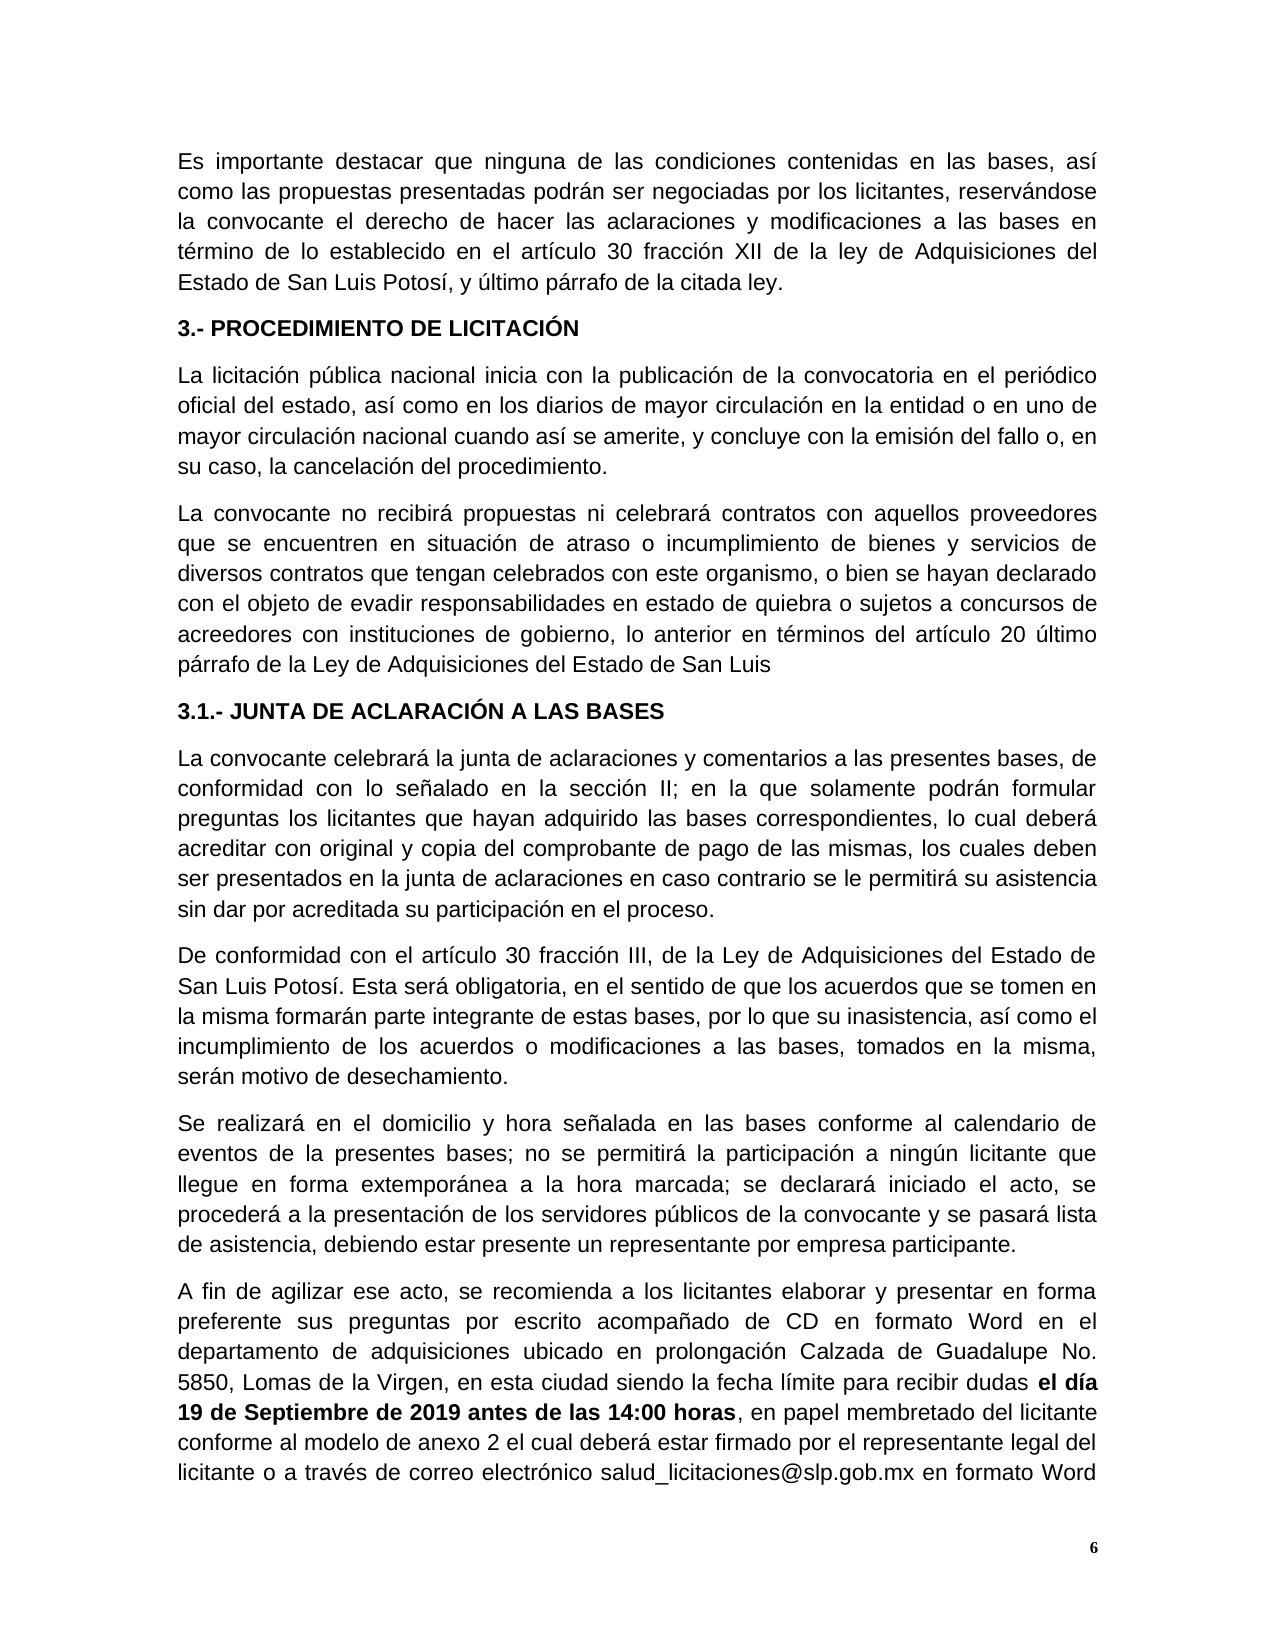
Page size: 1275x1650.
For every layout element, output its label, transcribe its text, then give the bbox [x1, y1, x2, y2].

text De conformidad con el artículo 30 fracción III, de la Ley de Adquisiciones del Estado de San Luis Potosí. Esta será obligatoria, en el sentido de que los acuerdos que se tomen en la misma formarán parte integrante de estas bases, por lo que su inasistencia, así como el incumplimiento de los acuerdos o modificaciones a las bases, tomados en la misma, serán motivo de desechamiento. [177, 942, 1098, 1089]
text Es importante destacar que ninguna de las condiciones contenidas en las bases, así como las propuestas presentadas podrán ser negociadas por los licitantes, reservándose la convocante el derecho de hacer las aclaraciones y modificaciones a las bases en término de lo establecido en el artículo 30 fracción XII de la ley de Adquisiciones del Estado de San Luis Potosí, y último párrafo de la citada ley. [177, 148, 1098, 295]
text Se realizará en el domicilio y hora señalada en las bases conforme al calendario de eventos de la presentes bases; no se permitirá la participación a ningún licitante que llegue en forma extemporánea a la hora marcada; se declarará iniciado el acto, se procederá a la presentación de los servidores públicos de la convocante y se pasará lista de asistencia, debiendo estar presente un representante por empresa participante. [177, 1110, 1098, 1257]
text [177, 1278, 1098, 1485]
text 3.- PROCEDIMIENTO DE LICITACIÓN [177, 315, 1098, 342]
text La licitación pública nacional inicia con la publicación de la convocatoria en el periódico oficial del estado, así como en los diarios de mayor circulación en la entidad o en uno de mayor circulación nacional cuando así se amerite, y concluye con la emisión del fallo o, en su caso, la cancelación del procedimiento. [177, 362, 1098, 479]
text 3.1.- JUNTA DE ACLARACIÓN A LAS BASES [177, 698, 1098, 724]
text La convocante celebrará la junta de aclaraciones y comentarios a las presentes bases, de conformidad con lo señalado en la sección II; en la que solamente podrán formular preguntas los licitantes que hayan adquirido las bases correspondientes, lo cual deberá acreditar con original y copia del comprobante de pago de las mismas, los cuales deben ser presentados en la junta de aclaraciones en caso contrario se le permitirá su asistencia sin dar por acreditada su participación en el proceso. [177, 744, 1098, 922]
text La convocante no recibirá propuestas ni celebrará contratos con aquellos proveedores que se encuentren en situación de atraso o incumplimiento de bienes y servicios de diversos contratos que tengan celebrados con este organismo, o bien se hayan declarado con el objeto de evadir responsabilidades en estado de quiebra o sujetos a concursos de acreedores con instituciones de gobierno, lo anterior en términos del artículo 20 último párrafo de la Ley de Adquisiciones del Estado de San Luis [177, 500, 1098, 677]
